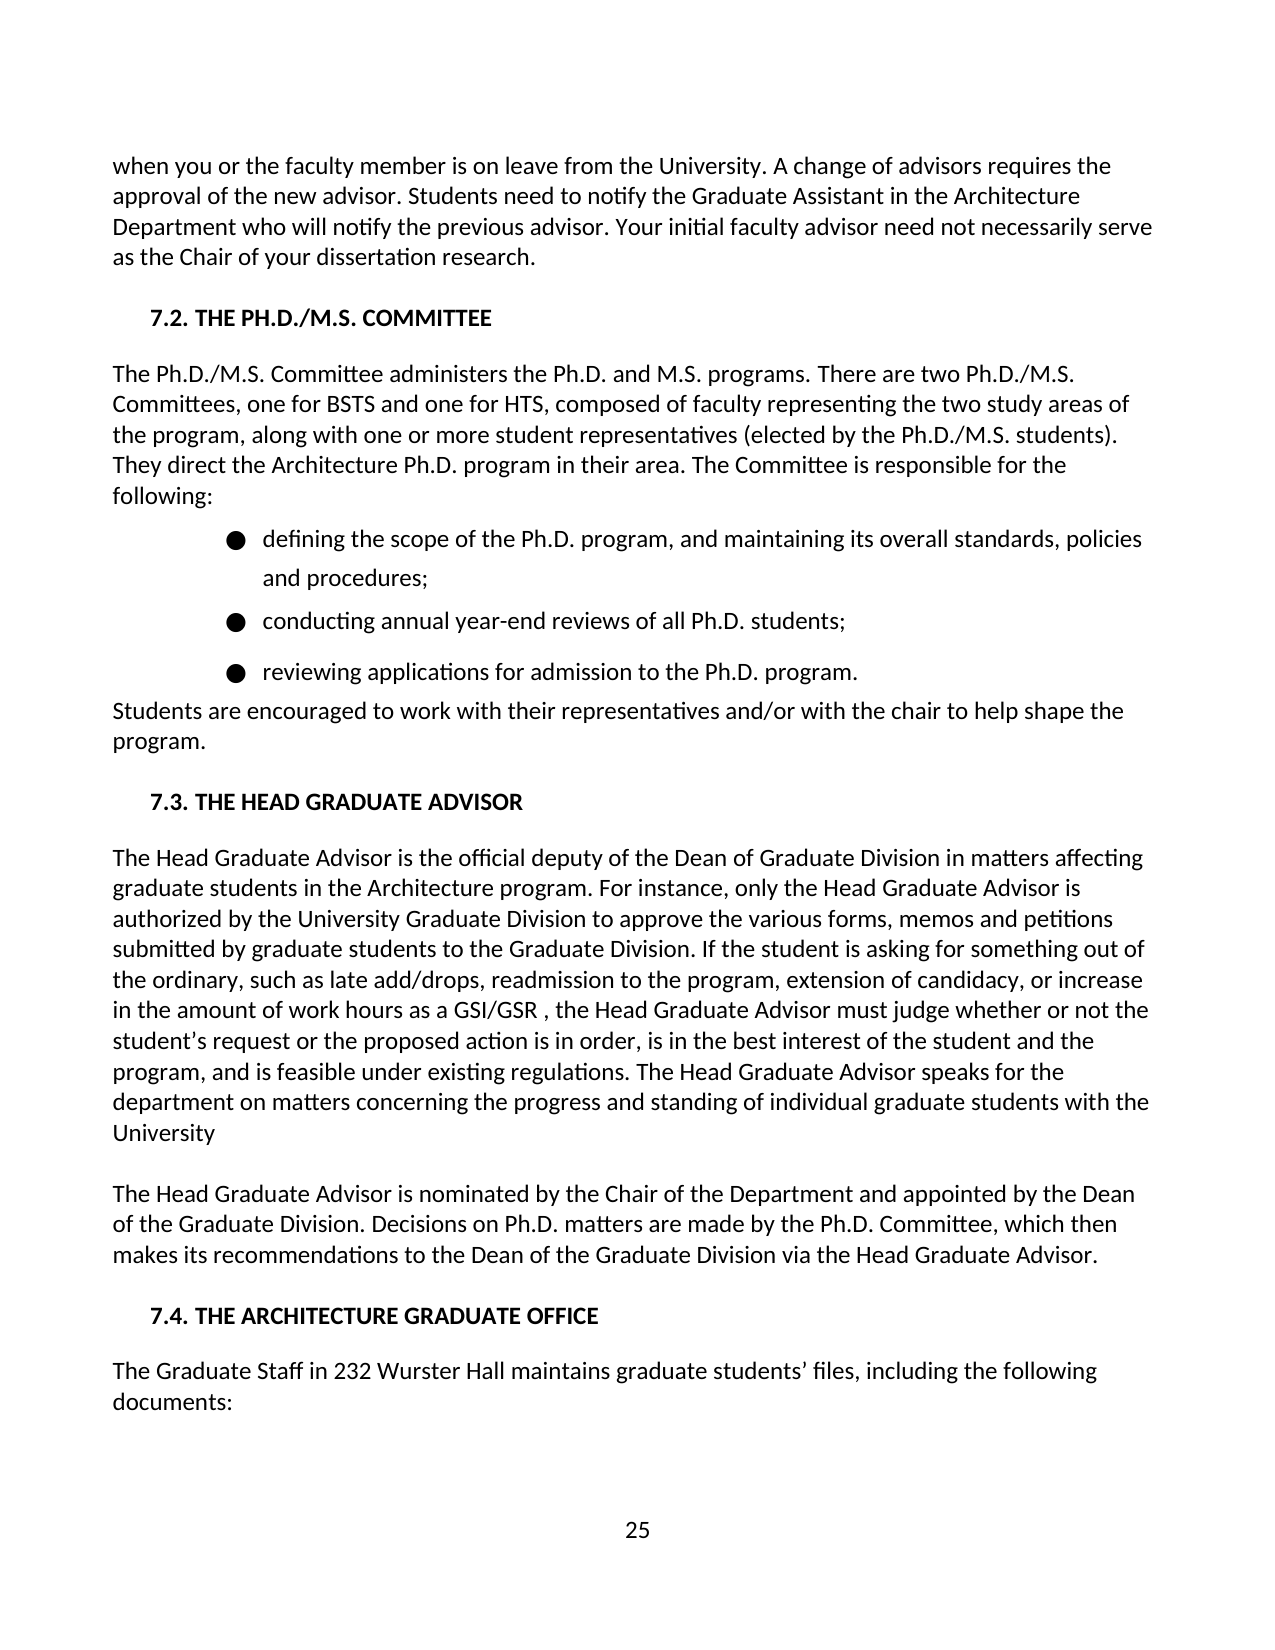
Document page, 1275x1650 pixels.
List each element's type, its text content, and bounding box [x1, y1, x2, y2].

text The Head Graduate Advisor is nominated by the Chair of the Department and appointed by the Dean of the Graduate Division. Decisions on Ph.D. matters are made by the Ph.D. Committee, which then makes its recommendations to the Dean of the Graduate Division via the Head Graduate Advisor. [112, 1178, 1162, 1269]
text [112, 150, 1162, 272]
list reviewing applications for admission to the Ph.D. program. [225, 644, 1162, 695]
subtitle THE HEAD GRADUATE ADVISOR [150, 787, 1162, 817]
text The Head Graduate Advisor is the official deputy of the Dean of Graduate Division in matters affecting graduate students in the Architecture program. For instance, only the Head Graduate Advisor is authorized by the University Graduate Division to approve the various forms, memos and petitions submitted by graduate students to the Graduate Division. If the student is asking for something out of the ordinary, such as late add/drops, readmission to the program, extension of candidacy, or increase in the amount of work hours as a GSI/GSR , the Head Graduate Advisor must judge whether or not the student’s request or the proposed action is in order, is in the best interest of the student and the program, and is feasible under existing regulations. The Head Graduate Advisor speaks for the department on matters concerning the progress and standing of individual graduate students with the University [112, 842, 1162, 1147]
text Students are encouraged to work with their representatives and/or with the chair to help shape the program. [112, 695, 1162, 756]
text The Ph.D./M.S. Committee administers the Ph.D. and M.S. programs. There are two Ph.D./M.S. Committees, one for BSTS and one for HTS, composed of faculty representing the two study areas of the program, along with one or more student representatives (elected by the Ph.D./M.S. students). They direct the Architecture Ph.D. program in their area. The Committee is responsible for the following: [112, 358, 1162, 511]
text The Graduate Staff in 232 Wurster Hall maintains graduate students’ files, including the following documents: [112, 1355, 1162, 1416]
subtitle THE PH.D./M.S. COMMITTEE [150, 303, 1162, 333]
subtitle THE ARCHITECTURE GRADUATE OFFICE [150, 1300, 1162, 1330]
list defining the scope of the Ph.D. program, and maintaining its overall standards, policies and procedures; [225, 511, 1162, 592]
list conducting annual year-end reviews of all Ph.D. students; [225, 592, 1162, 644]
